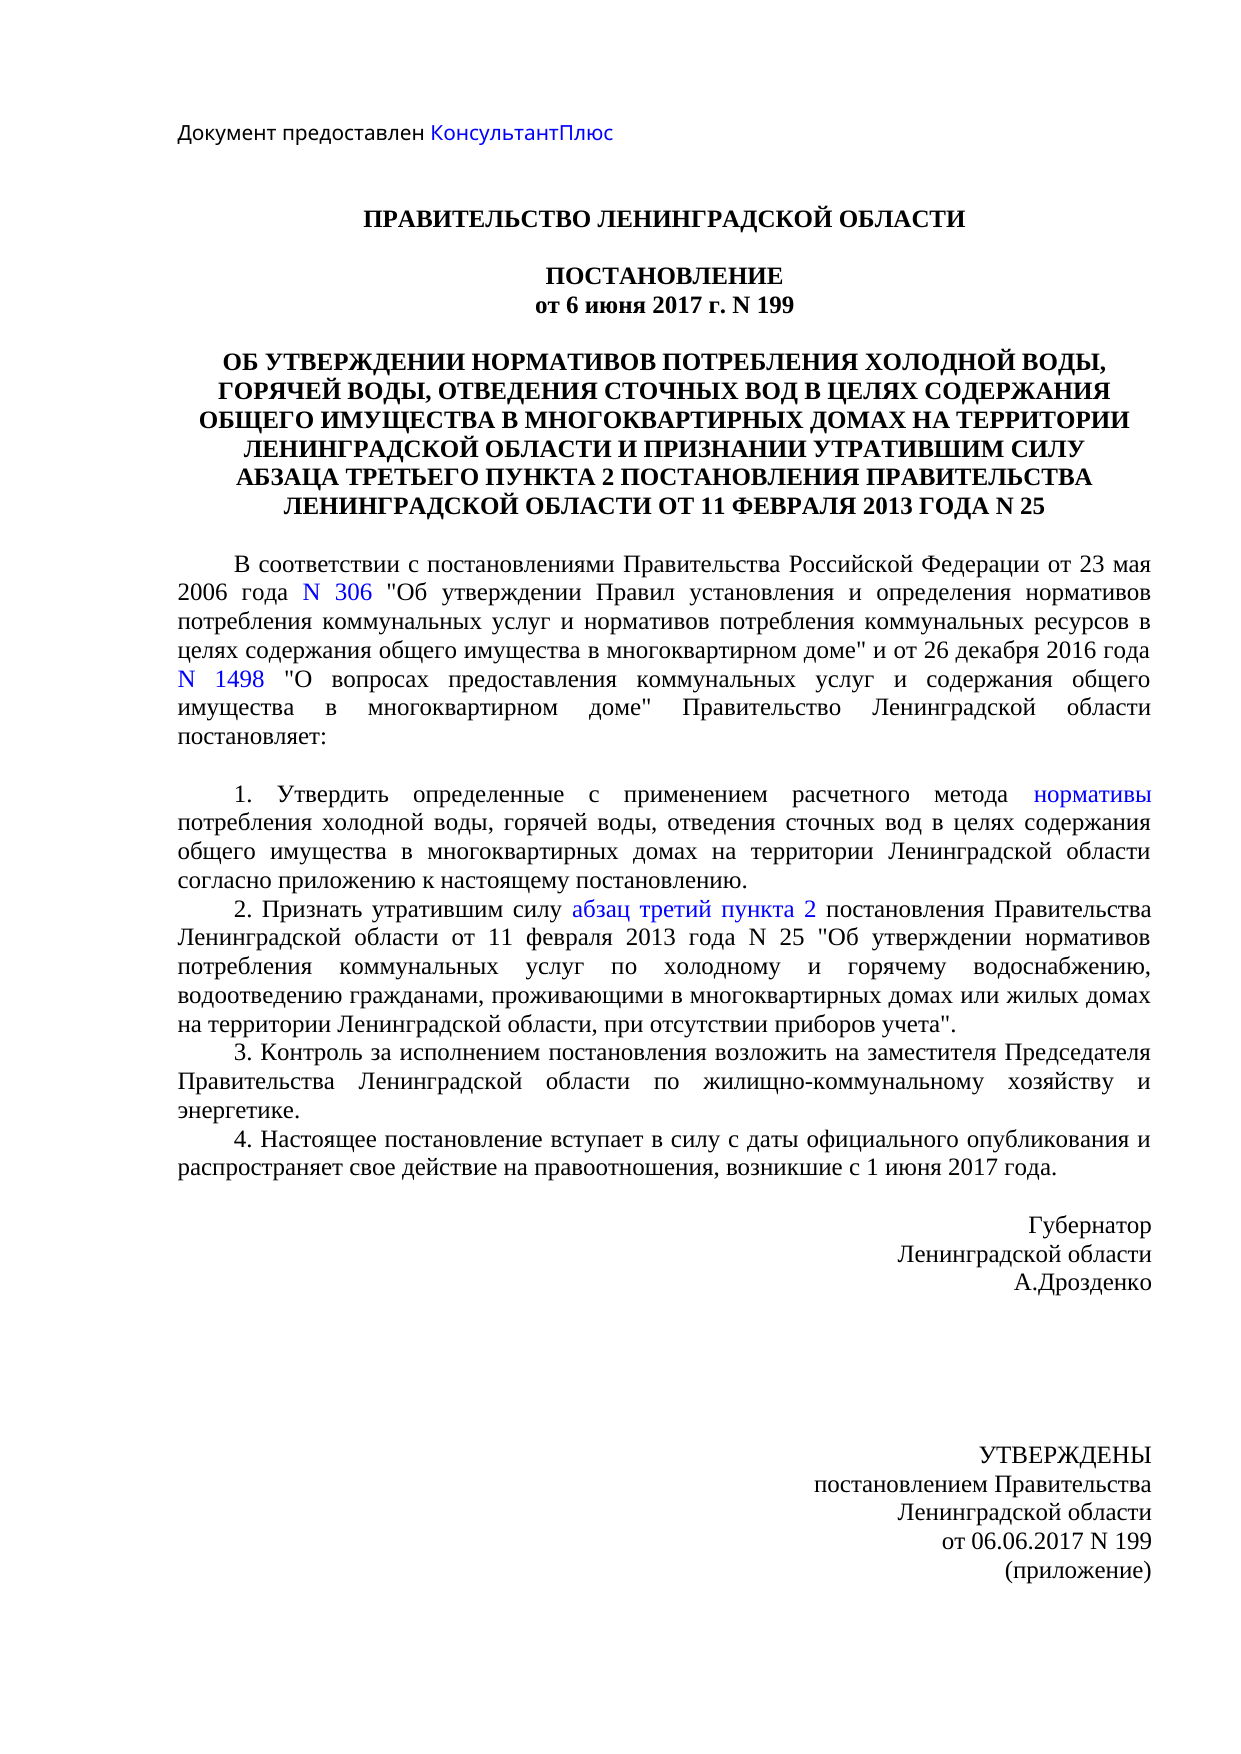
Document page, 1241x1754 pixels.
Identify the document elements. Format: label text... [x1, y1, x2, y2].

text 2. Признать утратившим силу абзац третий пункта 2 постановления Правительства Ленинградской области от 11 февраля 2013 года N 25 "Об утверждении нормативов потребления коммунальных услуг по холодному и горячему водоснабжению, водоотведению гражданами, проживающими в многоквартирных домах или жилых домах на территории Ленинградской области, при отсутствии приборов учета". [177, 894, 1152, 1037]
title ЛЕНИНГРАДСКОЙ ОБЛАСТИ И ПРИЗНАНИИ УТРАТИВШИМ СИЛУ [177, 434, 1152, 462]
title ОБ УТВЕРЖДЕНИИ НОРМАТИВОВ ПОТРЕБЛЕНИЯ ХОЛОДНОЙ ВОДЫ, [177, 347, 1152, 376]
text (приложение) [177, 1555, 1152, 1584]
text В соответствии с постановлениями Правительства Российской Федерации от 23 мая 2006 года N 306 "Об утверждении Правил установления и определения нормативов потребления коммунальных услуг и нормативов потребления коммунальных ресурсов в целях содержания общего имущества в многоквартирном доме" и от 26 декабря 2016 года N 1498 "О вопросах предоставления коммунальных услуг и содержания общего имущества в многоквартирном доме" Правительство Ленинградской области постановляет: [177, 549, 1152, 750]
text УТВЕРЖДЕНЫ [177, 1440, 1152, 1469]
title Документ предоставлен КонсультантПлюс [177, 118, 1152, 175]
title ПОСТАНОВЛЕНИЕ [177, 261, 1152, 290]
title ГОРЯЧЕЙ ВОДЫ, ОТВЕДЕНИЯ СТОЧНЫХ ВОД В ЦЕЛЯХ СОДЕРЖАНИЯ [177, 376, 1152, 405]
text 1. Утвердить определенные с применением расчетного метода нормативы потребления холодной воды, горячей воды, отведения сточных вод в целях содержания общего имущества в многоквартирных домах на территории Ленинградской области согласно приложению к настоящему постановлению. [177, 779, 1152, 894]
text Ленинградской области [177, 1239, 1152, 1267]
title АБЗАЦА ТРЕТЬЕГО ПУНКТА 2 ПОСТАНОВЛЕНИЯ ПРАВИТЕЛЬСТВА [177, 462, 1152, 491]
text А.Дрозденко [177, 1267, 1152, 1296]
text Ленинградской области [177, 1497, 1152, 1526]
title ПРАВИТЕЛЬСТВО ЛЕНИНГРАДСКОЙ ОБЛАСТИ [177, 204, 1152, 232]
text 3. Контроль за исполнением постановления возложить на заместителя Председателя Правительства Ленинградской области по жилищно-коммунальному хозяйству и энергетике. [177, 1037, 1152, 1124]
text постановлением Правительства [177, 1469, 1152, 1497]
title ЛЕНИНГРАДСКОЙ ОБЛАСТИ ОТ 11 ФЕВРАЛЯ 2013 ГОДА N 25 [177, 491, 1152, 520]
text Губернатор [177, 1210, 1152, 1239]
text от 06.06.2017 N 199 [177, 1526, 1152, 1555]
text 4. Настоящее постановление вступает в силу с даты официального опубликования и распространяет свое действие на правоотношения, возникшие с 1 июня 2017 года. [177, 1124, 1152, 1181]
title ОБЩЕГО ИМУЩЕСТВА В МНОГОКВАРТИРНЫХ ДОМАХ НА ТЕРРИТОРИИ [177, 405, 1152, 434]
title от 6 июня 2017 г. N 199 [177, 290, 1152, 319]
